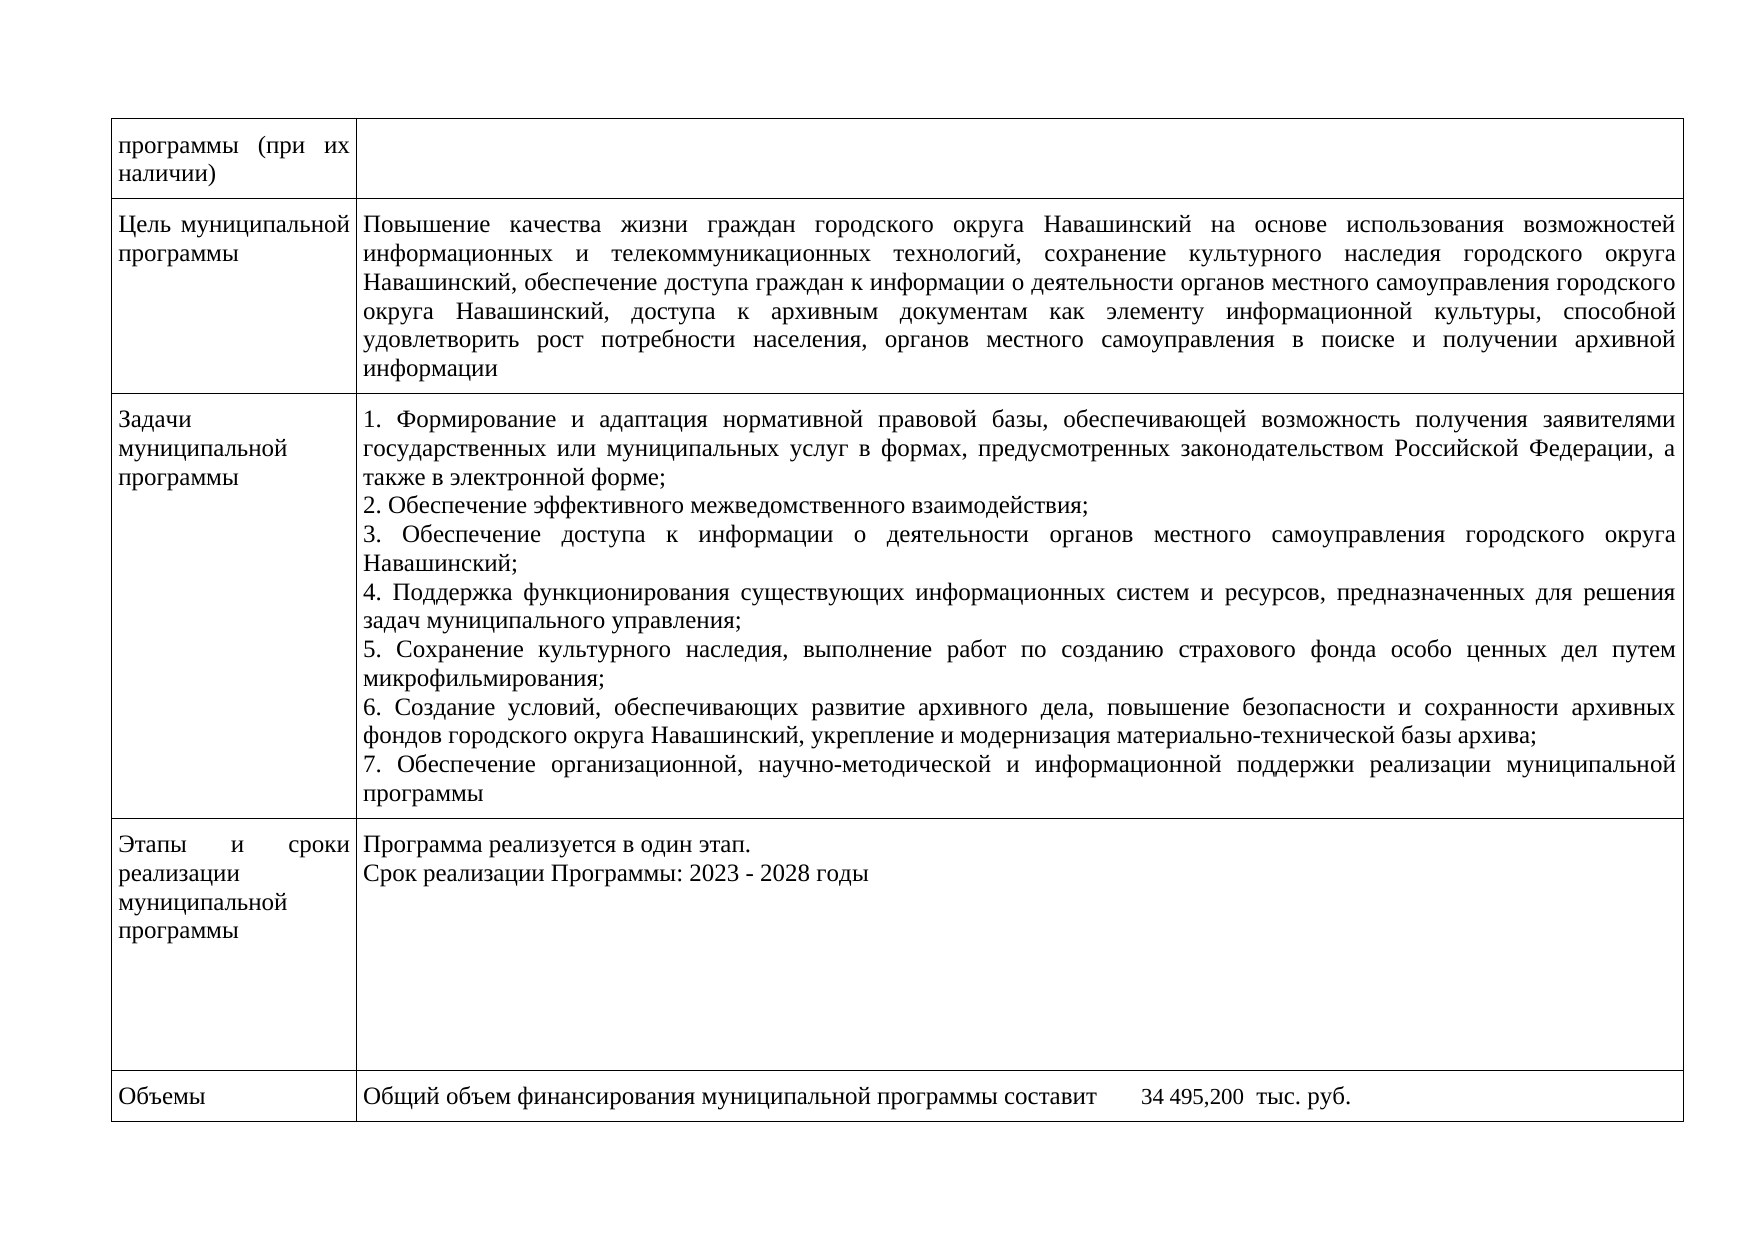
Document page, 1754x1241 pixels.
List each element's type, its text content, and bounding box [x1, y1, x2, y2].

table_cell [112, 119, 356, 198]
table_cell Повышение качества жизни граждан городского округа Навашинский на основе использования возможностей информационных и телекоммуникационных технологий, сохранение культурного наследия городского округа Навашинский, обеспечение доступа граждан к информации о деятельности органов местного самоуправления городского округа Навашинский, доступа к архивным документам как элементу информационной культуры, способной удовлетворить рост потребности населения, органов местного самоуправления в поиске и получении архивной информации [357, 199, 1683, 393]
table_cell Цель муниципальной программы [112, 199, 356, 393]
table_cell Этапы и сроки реализации муниципальной программы [112, 819, 356, 1070]
table_cell 1. Формирование и адаптация нормативной правовой базы, обеспечивающей возможность получения заявителями государственных или муниципальных услуг в формах, предусмотренных законодательством Российской Федерации, а также в электронной форме; 2. Обеспечение эффективного межведомственного взаимодействия; 3. Обеспечение доступа к информации о деятельности органов местного самоуправления городского округа Навашинский; 4. Поддержка функционирования существующих информационных систем и ресурсов, предназначенных для решения задач муниципального управления; 5. Сохранение культурного наследия, выполнение работ по созданию страхового фонда особо ценных дел путем микрофильмирования; 6. Создание условий, обеспечивающих развитие архивного дела, повышение безопасности и сохранности архивных фондов городского округа Навашинский, укрепление и модернизация материально-технической базы архива; 7. Обеспечение организационной, научно-методической и информационной поддержки реализации муниципальной программы [357, 394, 1683, 817]
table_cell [357, 119, 1683, 198]
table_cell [112, 1071, 356, 1121]
table_cell Задачи муниципальной программы [112, 394, 356, 817]
table_cell Программа реализуется в один этап. Срок реализации Программы: 2023 - 2028 годы [357, 819, 1683, 1070]
table_cell Общий объем финансирования муниципальной программы составит 34 495,200 тыс. руб. [357, 1071, 1683, 1121]
